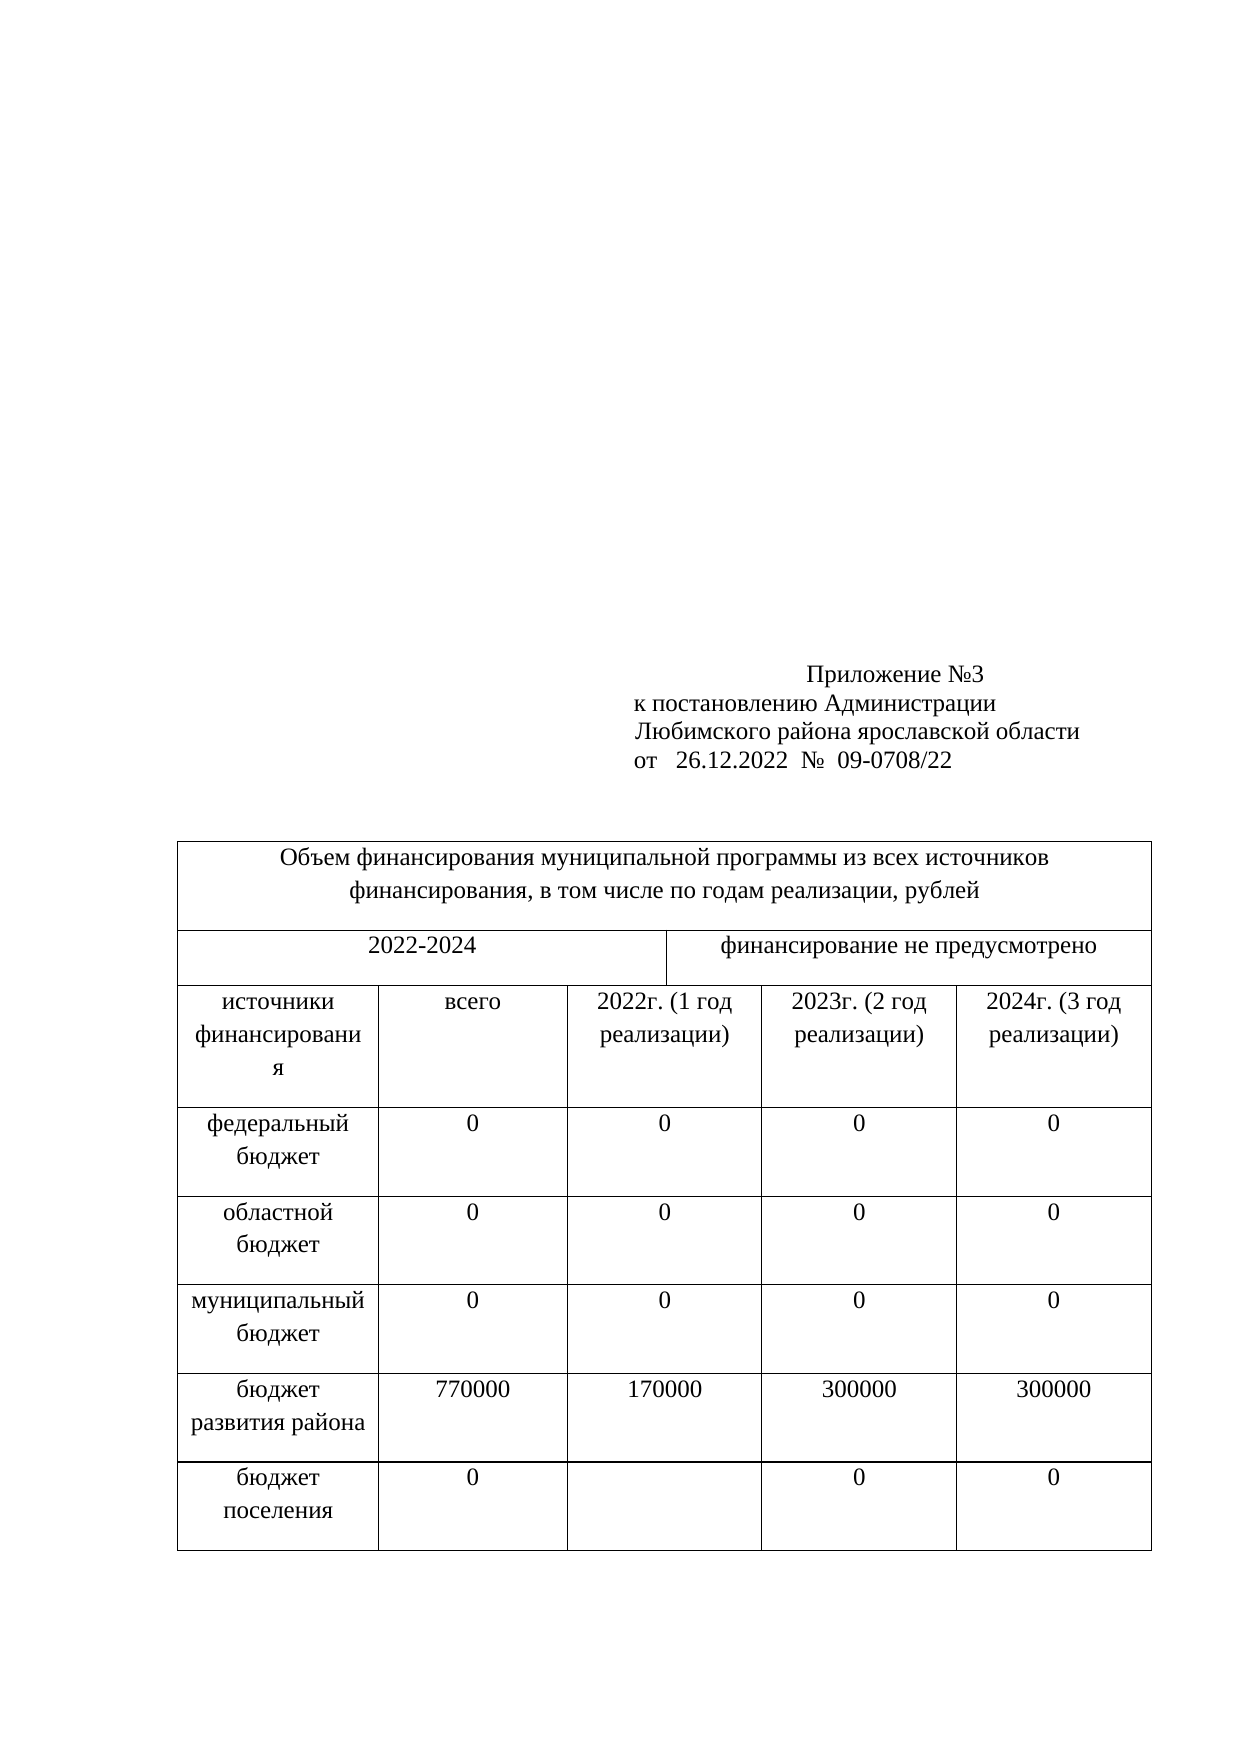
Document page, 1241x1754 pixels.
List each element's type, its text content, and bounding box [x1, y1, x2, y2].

table_cell 2024г. (3 год реализации) [957, 986, 1151, 1107]
table_cell 0 [762, 1197, 956, 1284]
table_cell 0 [379, 1463, 567, 1550]
table_cell 0 [762, 1463, 956, 1550]
table_cell 0 [762, 1285, 956, 1373]
table_cell федеральный бюджет [178, 1108, 378, 1196]
table_cell 300000 [957, 1374, 1151, 1461]
text Любимского района ярославской области [177, 716, 1152, 745]
text к постановлению Администрации [398, 688, 1152, 716]
table_cell 2022г. (1 год реализации) [568, 986, 761, 1107]
text от 26.12.2022 № 09-0708/22 [177, 745, 1152, 774]
table_cell финансирование не предусмотрено [667, 931, 1151, 985]
table_cell 0 [762, 1108, 956, 1196]
table_cell 0 [957, 1463, 1151, 1550]
table_cell [568, 1463, 761, 1550]
table_cell 170000 [568, 1374, 761, 1461]
table_cell 0 [379, 1108, 567, 1196]
table_cell бюджет поселения [178, 1463, 378, 1550]
table_cell 770000 [379, 1374, 567, 1461]
table_cell 0 [568, 1108, 761, 1196]
table_cell 2023г. (2 год реализации) [762, 986, 956, 1107]
table_cell 0 [568, 1197, 761, 1284]
table_cell областной бюджет [178, 1197, 378, 1284]
table_header Объем финансирования муниципальной программы из всех источников финансирования, в том числе по годам реализации, рублей [178, 842, 1151, 929]
table_cell бюджет развития района [178, 1374, 378, 1461]
table_cell 0 [957, 1285, 1151, 1373]
table_cell 0 [379, 1197, 567, 1284]
table_cell 300000 [762, 1374, 956, 1461]
table_cell 0 [957, 1197, 1151, 1284]
table_cell источники финансирования [178, 986, 378, 1107]
table_cell 2022-2024 [178, 931, 666, 985]
table_cell всего [379, 986, 567, 1107]
table_cell 0 [568, 1285, 761, 1373]
table_cell 0 [957, 1108, 1151, 1196]
table_cell муниципальный бюджет [178, 1285, 378, 1373]
text Приложение №3 [177, 659, 1152, 688]
table_cell 0 [379, 1285, 567, 1373]
